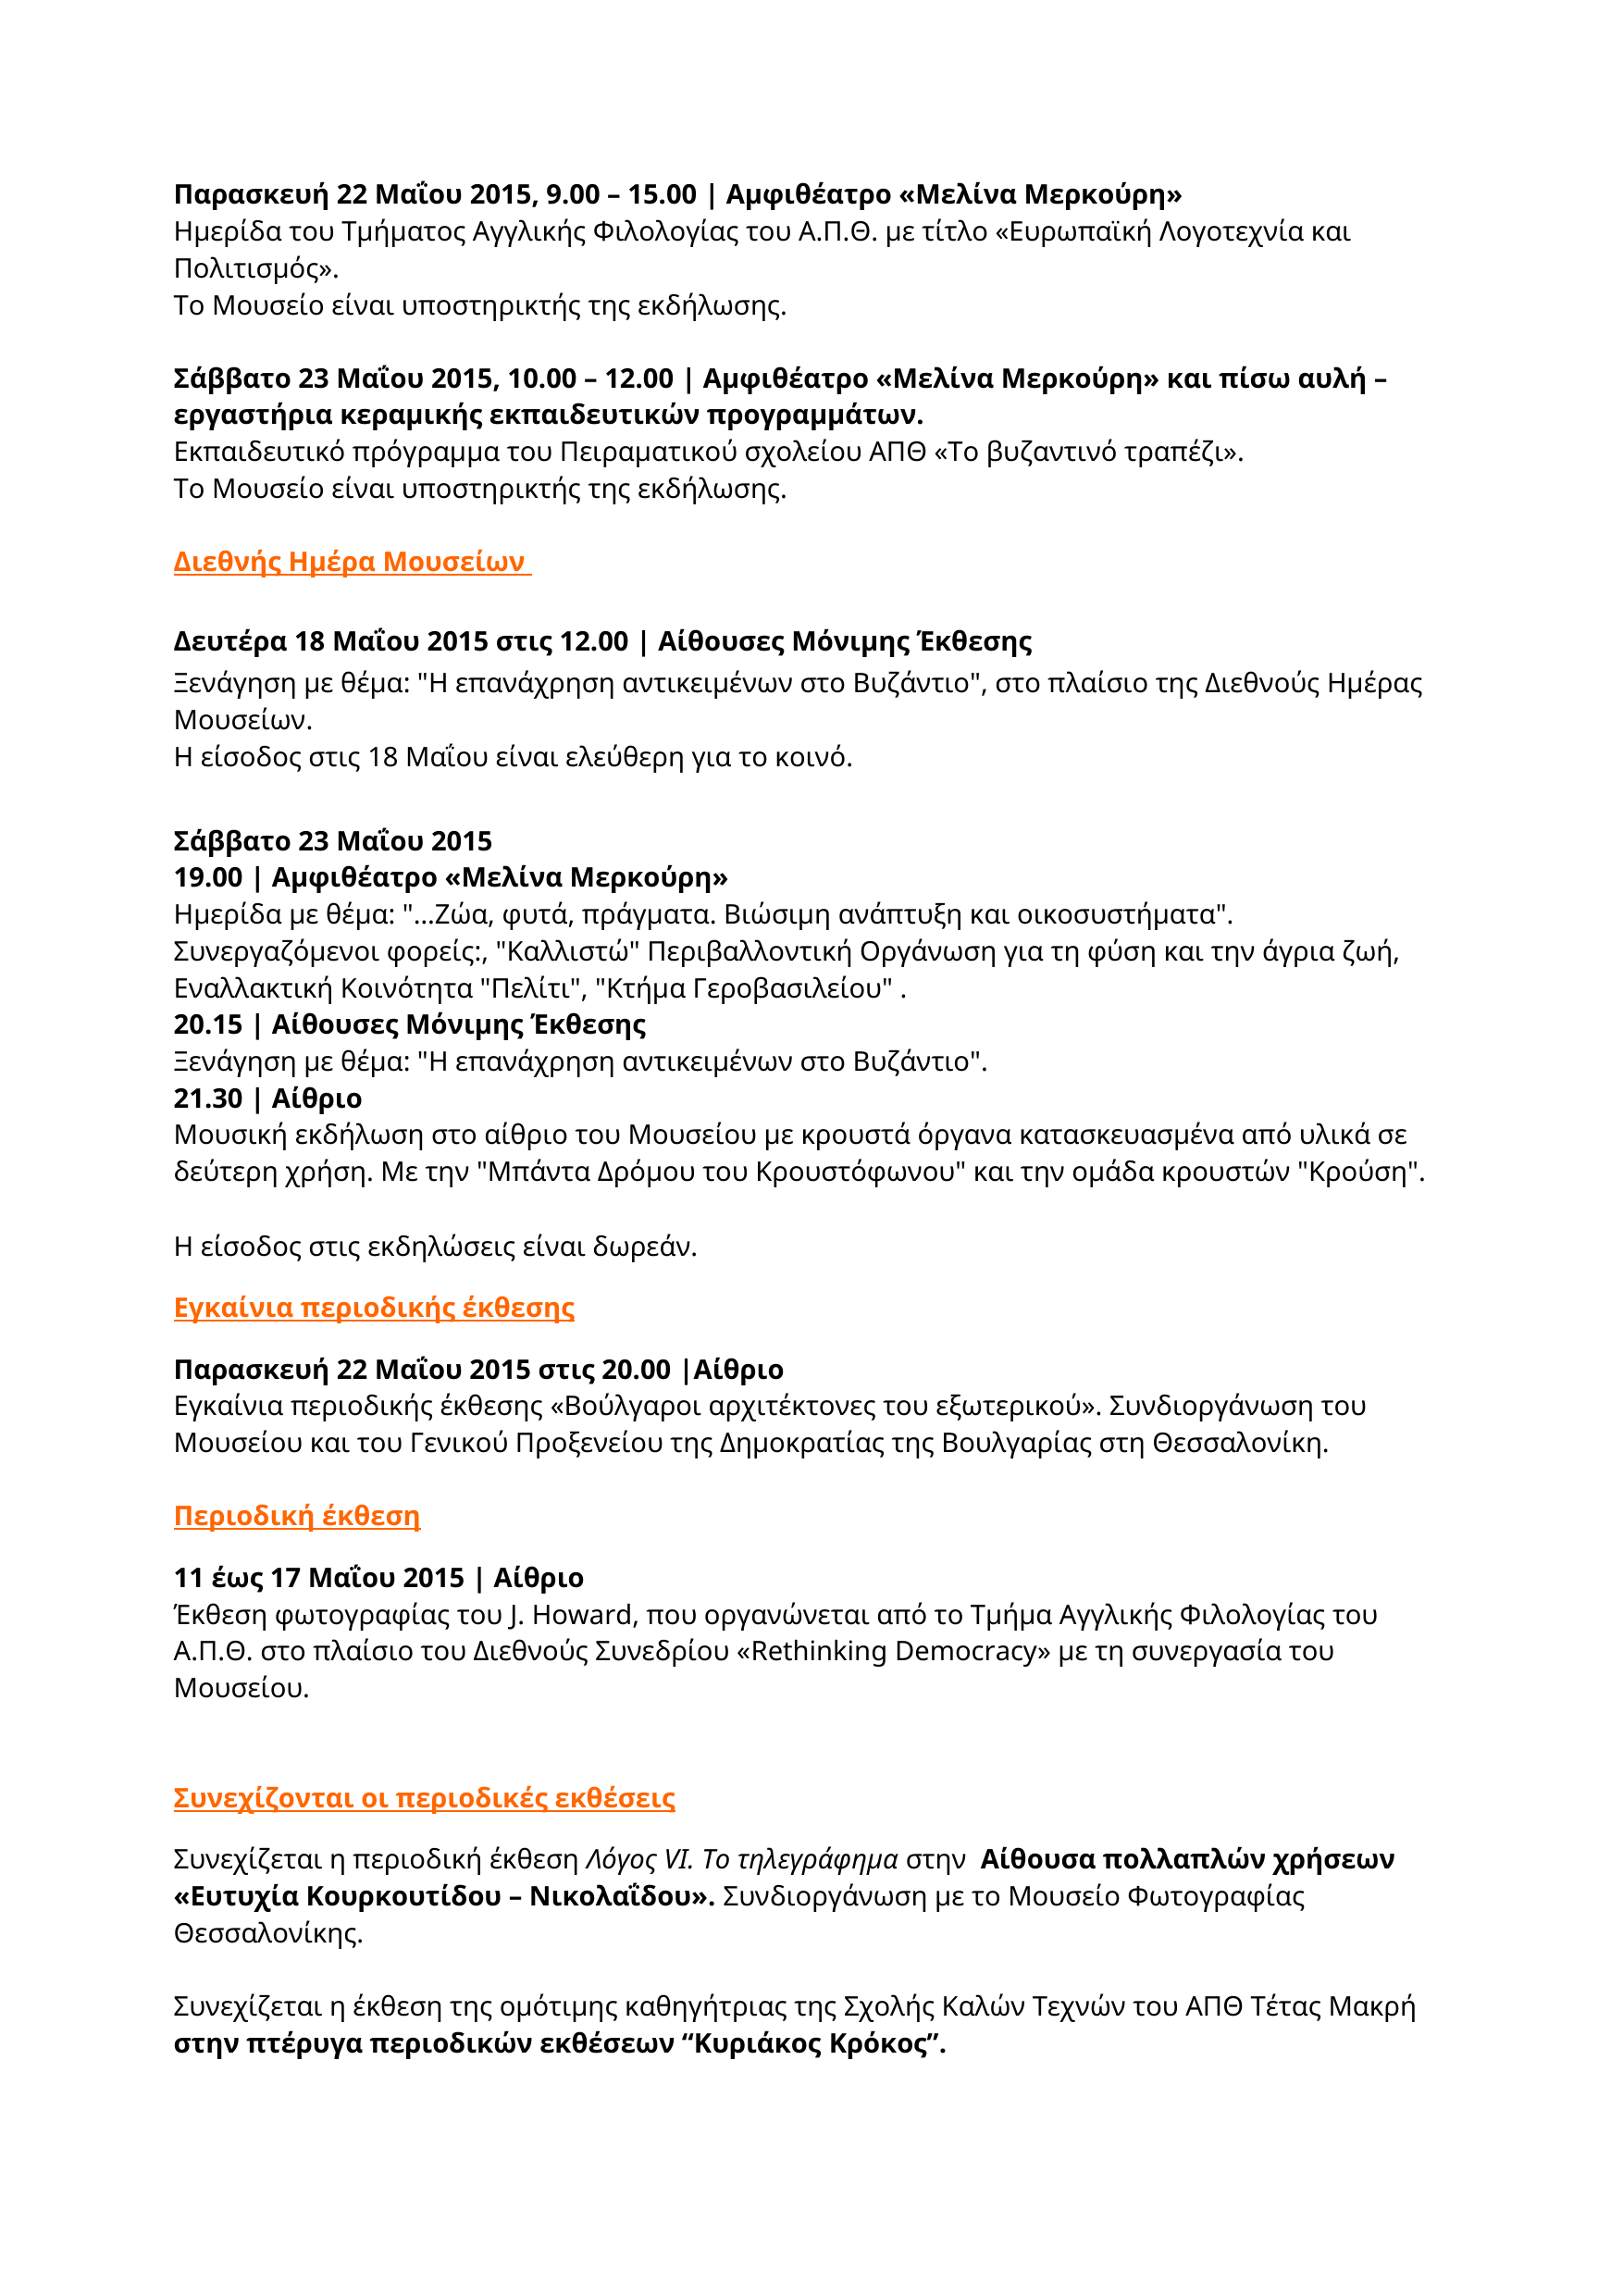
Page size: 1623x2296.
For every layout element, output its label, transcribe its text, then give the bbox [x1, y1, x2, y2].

text 20.15 | Αίθουσες Μόνιμης Έκθεσης [173, 1006, 1449, 1042]
text Η είσοδος στις 18 Μαΐου είναι ελεύθερη για το κοινό. [173, 738, 1449, 775]
text 11 έως 17 Μαΐου 2015 | Αίθριο [173, 1558, 1449, 1595]
text Η είσοδος στις εκδηλώσεις είναι δωρεάν. [173, 1227, 1449, 1264]
text Ξενάγηση με θέμα: "Η επανάχρηση αντικειμένων στο Βυζάντιο", στο πλαίσιο της Διεθνούς Ημέρας Μουσείων. [173, 664, 1449, 738]
text Συνεχίζεται η περιοδική έκθεση Λόγος VI. Το τηλεγράφημα στην Αίθουσα πολλαπλών χρήσεων «Ευτυχία Κουρκουτίδου – Νικολαΐδου». Συνδιοργάνωση με το Μουσείο Φωτογραφίας Θεσσαλονίκης. [173, 1841, 1449, 1951]
text Έκθεση φωτογραφίας του J. Howard, που οργανώνεται από το Τμήμα Αγγλικής Φιλολογίας του Α.Π.Θ. στο πλαίσιο του Διεθνούς Συνεδρίου «Rethinking Democracy» με τη συνεργασία του Μουσείου. [173, 1595, 1449, 1706]
text Το Μουσείο είναι υποστηρικτής της εκδήλωσης. [173, 286, 1449, 322]
text Παρασκευή 22 Μαΐου 2015 στις 20.00 |Αίθριο [173, 1350, 1449, 1386]
text Το Μουσείο είναι υποστηρικτής της εκδήλωσης. [173, 469, 1449, 506]
text Εκπαιδευτικό πρόγραμμα του Πειραματικού σχολείου ΑΠΘ «Το βυζαντινό τραπέζι». [173, 432, 1449, 469]
text Ημερίδα με θέμα: "…Ζώα, φυτά, πράγματα. Βιώσιμη ανάπτυξη και οικοσυστήματα". [173, 895, 1449, 932]
text Περιοδική έκθεση [173, 1497, 1449, 1533]
text Μουσική εκδήλωση στο αίθριο του Μουσείου με κρουστά όργανα κατασκευασμένα από υλικά σε δεύτερη χρήση. Με την "Μπάντα Δρόμου του Κρουστόφωνου" και την ομάδα κρουστών "Κρούση". [173, 1116, 1449, 1189]
text Δευτέρα 18 Μαΐου 2015 στις 12.00 | Αίθουσες Μόνιμης Έκθεσης [173, 622, 1449, 659]
text Σάββατο 23 Μαΐου 2015, 10.00 – 12.00 | Αμφιθέατρο «Μελίνα Μερκούρη» και πίσω αυλή – εργαστήρια κεραμικής εκπαιδευτικών προγραμμάτων. [173, 359, 1449, 432]
text 21.30 | Αίθριο [173, 1079, 1449, 1116]
text Συνεχίζεται η έκθεση της ομότιμης καθηγήτριας της Σχολής Καλών Τεχνών του ΑΠΘ Τέτας Μακρή στην πτέρυγα περιοδικών εκθέσεων “Κυριάκος Kρόκος”. [173, 1987, 1449, 2061]
text Ημερίδα του Τμήματος Αγγλικής Φιλολογίας του Α.Π.Θ. με τίτλο «Ευρωπαϊκή Λογοτεχνία και Πολιτισμός». [173, 212, 1449, 286]
text Ξενάγηση με θέμα: "Η επανάχρηση αντικειμένων στο Βυζάντιο". [173, 1042, 1449, 1079]
text Συνεργαζόμενοι φορείς:, "Καλλιστώ" Περιβαλλοντική Οργάνωση για τη φύση και την άγρια ζωή, Εναλλακτική Κοινότητα "Πελίτι", "Κτήμα Γεροβασιλείου" . [173, 932, 1449, 1006]
text Παρασκευή 22 Μαΐου 2015, 9.00 – 15.00 | Αμφιθέατρο «Μελίνα Μερκούρη» [173, 176, 1449, 212]
text Σάββατο 23 Μαΐου 2015 [173, 822, 1449, 859]
text Εγκαίνια περιοδικής έκθεσης [173, 1288, 1449, 1325]
text 19.00 | Αμφιθέατρο «Μελίνα Μερκούρη» [173, 859, 1449, 895]
text Εγκαίνια περιοδικής έκθεσης «Βούλγαροι αρχιτέκτονες του εξωτερικού». Συνδιοργάνωση του Μουσείου και του Γενικού Προξενείου της Δημοκρατίας της Βουλγαρίας στη Θεσσαλονίκη. [173, 1386, 1449, 1460]
text Διεθνής Ημέρα Μουσείων [173, 543, 1449, 579]
text Συνεχίζονται οι περιοδικές εκθέσεις [173, 1779, 1449, 1816]
